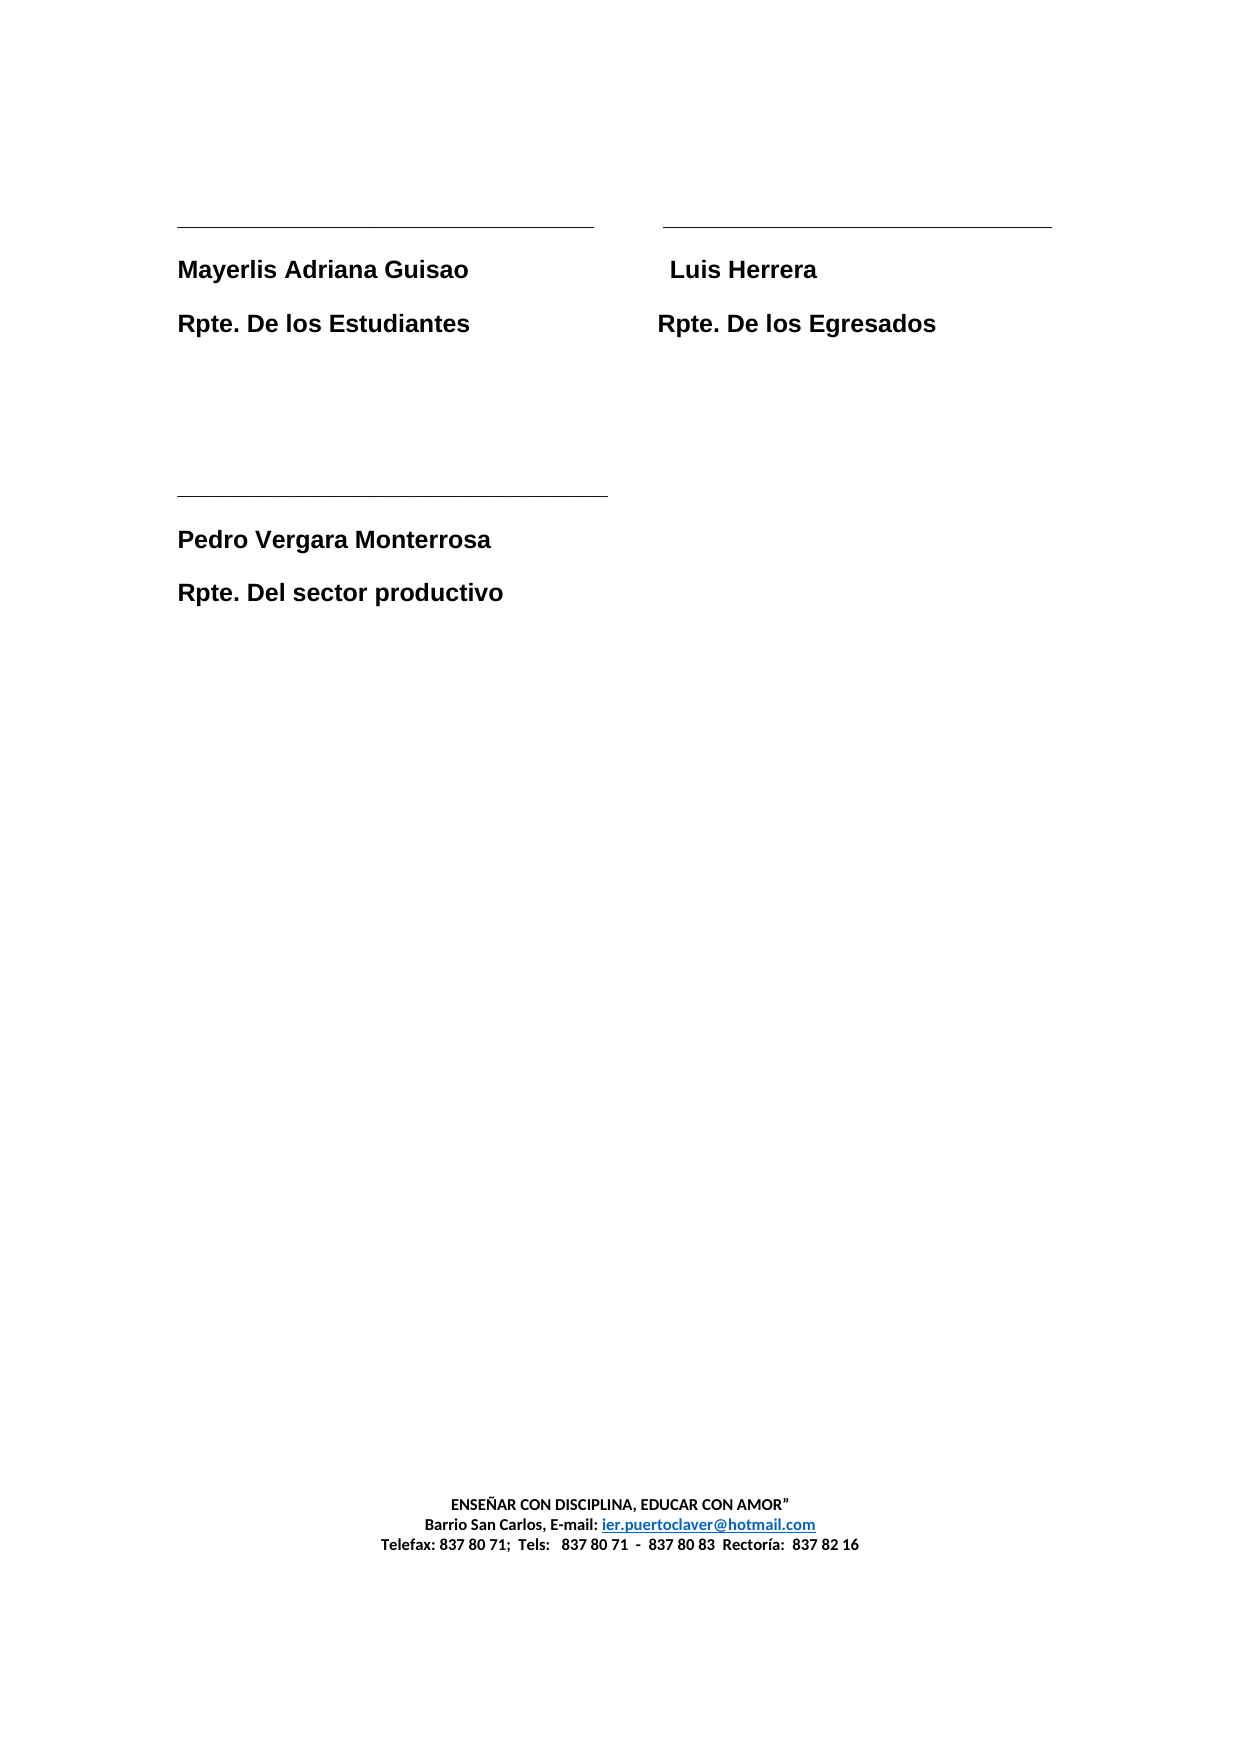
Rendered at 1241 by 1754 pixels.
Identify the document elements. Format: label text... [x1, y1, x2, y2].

text Mayerlis Adriana Guisao Luis Herrera [177, 255, 1063, 284]
text Telefax: 837 80 71; Tels: 837 80 71 - 837 80 83 Rectoría: 837 82 16 [177, 1534, 1063, 1555]
text _______________________________ [177, 471, 1063, 499]
text ENSEÑAR CON DISCIPLINA, EDUCAR CON AMOR” [177, 1494, 1063, 1514]
text Pedro Vergara Monterrosa [177, 524, 1063, 553]
text Rpte. De los Estudiantes Rpte. De los Egresados [177, 309, 1063, 338]
text Barrio San Carlos, E-mail: ier.puertoclaver@hotmail.com [177, 1514, 1063, 1534]
text Rpte. Del sector productivo [177, 578, 1063, 607]
text ______________________________ ____________________________ [177, 201, 1063, 230]
